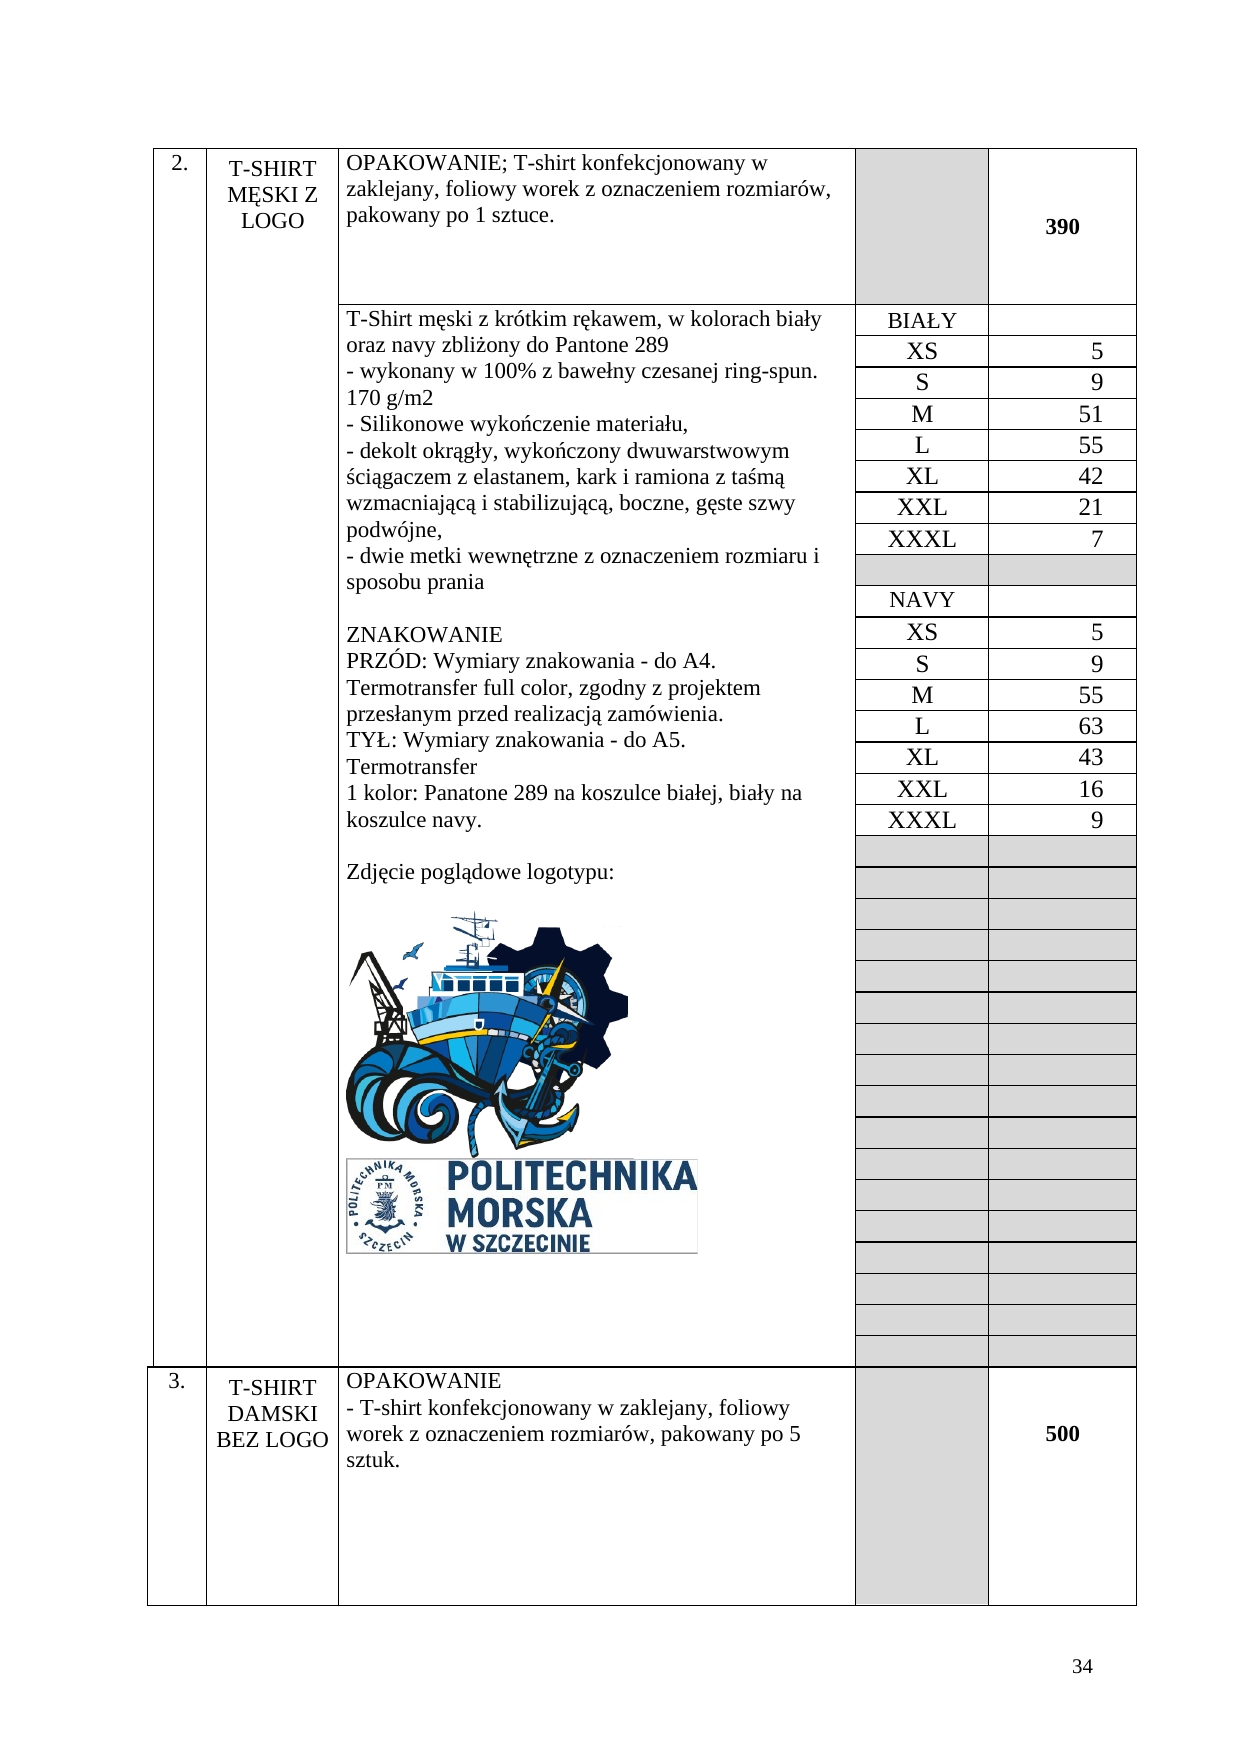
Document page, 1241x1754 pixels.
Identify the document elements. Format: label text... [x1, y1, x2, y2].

table_cell 9 [989, 368, 1136, 398]
table_cell 2. [154, 149, 206, 1366]
table_cell L [856, 711, 988, 741]
table_cell [856, 1211, 988, 1241]
table_cell [989, 1243, 1136, 1273]
table_cell OPAKOWANIE; T-shirt konfekcjonowany w zaklejany, foliowy worek z oznaczeniem rozmiarów, pakowany po 1 sztuce. [339, 149, 855, 304]
table_cell [989, 961, 1136, 991]
table_cell [989, 1336, 1136, 1366]
table_cell BIAŁY [856, 305, 988, 335]
table_cell [856, 555, 988, 585]
table_cell [856, 1118, 988, 1148]
table_cell XL [856, 743, 988, 773]
table_cell [856, 1274, 988, 1304]
table_cell 9 [989, 649, 1136, 679]
table_cell [989, 1118, 1136, 1148]
table_cell 21 [989, 493, 1136, 523]
table_cell [989, 1149, 1136, 1179]
table_cell 51 [989, 399, 1136, 429]
picture [346, 911, 698, 1254]
table_cell [856, 868, 988, 898]
table_cell XL [856, 461, 988, 491]
table_cell 5 [989, 336, 1136, 366]
table_cell 42 [989, 461, 1136, 491]
table_cell XXL [856, 774, 988, 804]
table_cell XXXL [856, 524, 988, 554]
table_cell [856, 930, 988, 960]
table_cell 63 [989, 711, 1136, 741]
table_cell XS [856, 336, 988, 366]
table_cell L [856, 430, 988, 460]
table_cell [856, 1180, 988, 1210]
table_cell OPAKOWANIE - T-shirt konfekcjonowany w zaklejany, foliowy worek z oznaczeniem rozmiarów, pakowany po 5 sztuk. [339, 1368, 855, 1604]
table_cell M [856, 399, 988, 429]
table_cell [989, 1024, 1136, 1054]
table_cell [989, 1211, 1136, 1241]
table_cell T-SHIRT MĘSKI Z LOGO [207, 149, 338, 1366]
table_cell [856, 1055, 988, 1085]
table_cell 55 [989, 430, 1136, 460]
table_cell [856, 961, 988, 991]
table_cell 5 [989, 618, 1136, 648]
table_cell 500 [989, 1368, 1136, 1604]
table_cell 3. [148, 1368, 206, 1604]
table_cell [989, 1086, 1136, 1116]
table_cell [856, 149, 988, 304]
table_cell XS [856, 618, 988, 648]
table_cell [856, 1086, 988, 1116]
table_cell [856, 899, 988, 929]
table_cell T-Shirt męski z krótkim rękawem, w kolorach biały oraz navy zbliżony do Pantone 289 - wykonany w 100% z bawełny czesanej ring-spun. 170 g/m2 - Silikonowe wykończenie materiału, - dekolt okrągły, wykończony dwuwarstwowym ściągaczem z elastanem, kark i ramiona z taśmą wzmacniającą i stabilizującą, boczne, gęste szwy podwójne, - dwie metki wewnętrzne z oznaczeniem rozmiaru i sposobu prania ZNAKOWANIE PRZÓD: Wymiary znakowania - do A4. Termotransfer full color, zgodny z projektem przesłanym przed realizacją zamówienia. TYŁ: Wymiary znakowania - do A5. Termotransfer 1 kolor: Panatone 289 na koszulce białej, biały na koszulce navy. Zdjęcie poglądowe logotypu: [339, 305, 855, 1366]
table_cell 390 [989, 149, 1136, 304]
table_cell M [856, 680, 988, 710]
table_cell [856, 1368, 988, 1604]
table_cell [989, 305, 1136, 335]
table_cell [989, 899, 1136, 929]
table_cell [207, 1368, 338, 1604]
table_cell 7 [989, 524, 1136, 554]
table_cell [856, 1024, 988, 1054]
table_cell S [856, 649, 988, 679]
table_cell [989, 1055, 1136, 1085]
table_cell NAVY [856, 586, 988, 616]
table_cell [989, 993, 1136, 1023]
table_cell [989, 586, 1136, 616]
table_cell [989, 836, 1136, 866]
table_cell [989, 930, 1136, 960]
table_cell 43 [989, 743, 1136, 773]
table_cell [989, 555, 1136, 585]
table_cell [856, 1243, 988, 1273]
table_cell [856, 993, 988, 1023]
table_cell [989, 868, 1136, 898]
table_cell [989, 1305, 1136, 1335]
table_cell [856, 836, 988, 866]
table_cell S [856, 368, 988, 398]
table_cell [856, 1149, 988, 1179]
table_cell 9 [989, 805, 1136, 835]
table_cell [856, 1336, 988, 1366]
table_cell XXXL [856, 805, 988, 835]
table_cell [989, 1274, 1136, 1304]
table_cell 55 [989, 680, 1136, 710]
table_cell [989, 1180, 1136, 1210]
table_cell 16 [989, 774, 1136, 804]
table_cell XXL [856, 493, 988, 523]
table_cell [856, 1305, 988, 1335]
